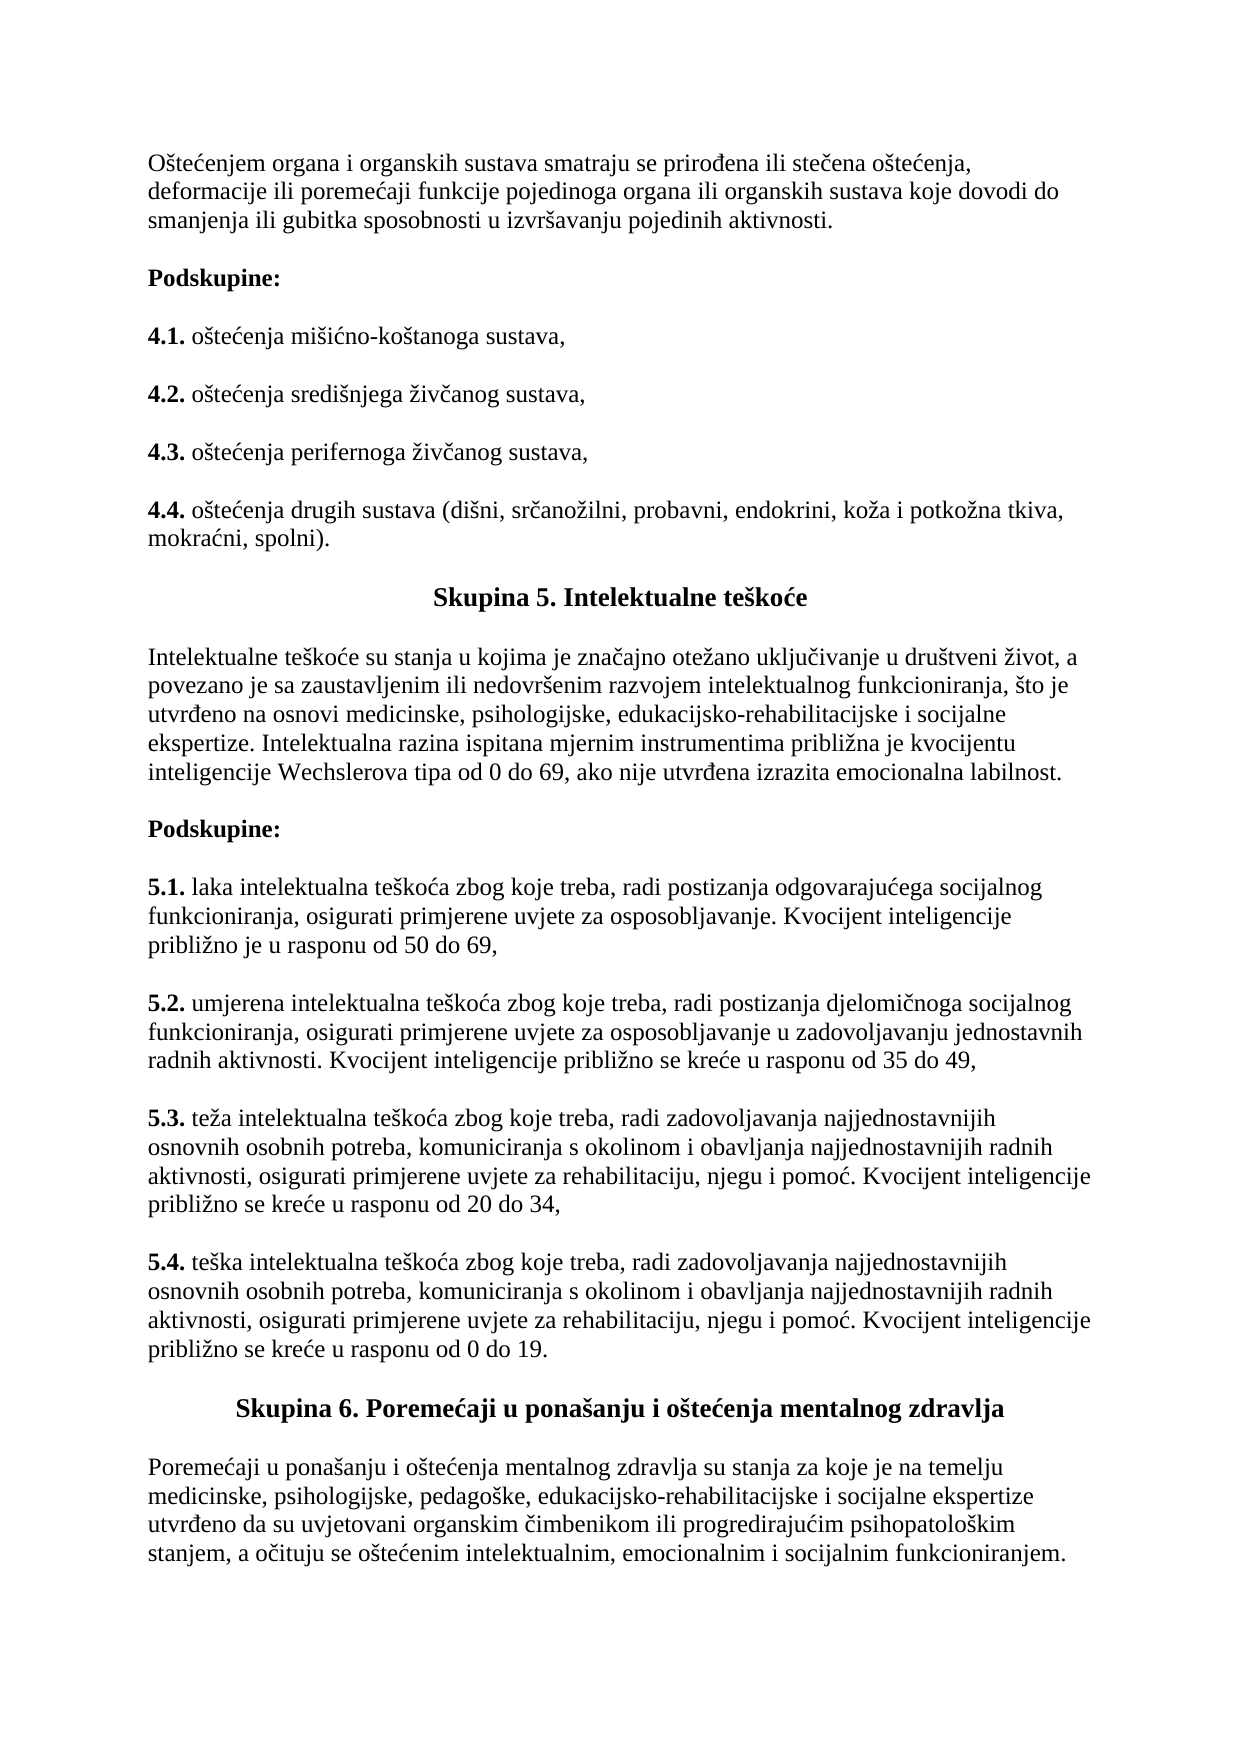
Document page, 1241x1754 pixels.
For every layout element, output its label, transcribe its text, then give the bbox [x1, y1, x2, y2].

text 4.4. oštećenja drugih sustava (dišni, srčanožilni, probavni, endokrini, koža i potkožna tkiva, mokraćni, spolni). [148, 495, 1093, 552]
text 5.3. teža intelektualna teškoća zbog koje treba, radi zadovoljavanja najjednostavnijih osnovnih osobnih potreba, komuniciranja s okolinom i obavljanja najjednostavnijih radnih aktivnosti, osigurati primjerene uvjete za rehabilitaciju, njegu i pomoć. Kvocijent inteligencije približno se kreće u rasponu od 20 do 34, [148, 1103, 1093, 1218]
text Podskupine: [148, 814, 1093, 843]
text 4.3. oštećenja perifernoga živčanog sustava, [148, 437, 1093, 466]
text 5.4. teška intelektualna teškoća zbog koje treba, radi zadovoljavanja najjednostavnijih osnovnih osobnih potreba, komuniciranja s okolinom i obavljanja najjednostavnijih radnih aktivnosti, osigurati primjerene uvjete za rehabilitaciju, njegu i pomoć. Kvocijent inteligencije približno se kreće u rasponu od 0 do 19. [148, 1247, 1093, 1362]
text Oštećenjem organa i organskih sustava smatraju se prirođena ili stečena oštećenja, deformacije ili poremećaji funkcije pojedinoga organa ili organskih sustava koje dovodi do smanjenja ili gubitka sposobnosti u izvršavanju pojedinih aktivnosti. [148, 148, 1093, 234]
text 4.1. oštećenja mišićno-koštanoga sustava, [148, 321, 1093, 350]
text Intelektualne teškoće su stanja u kojima je značajno otežano uključivanje u društveni život, a povezano je sa zaustavljenim ili nedovršenim razvojem intelektualnog funkcioniranja, što je utvrđeno na osnovi medicinske, psihologijske, edukacijsko-rehabilitacijske i socijalne ekspertize. Intelektualna razina ispitana mjernim instrumentima približna je kvocijentu inteligencije Wechslerova tipa od 0 do 69, ako nije utvrđena izrazita emocionalna labilnost. [148, 642, 1093, 785]
text 5.2. umjerena intelektualna teškoća zbog koje treba, radi postizanja djelomičnoga socijalnog funkcioniranja, osigurati primjerene uvjete za osposobljavanje u zadovoljavanju jednostavnih radnih aktivnosti. Kvocijent inteligencije približno se kreće u rasponu od 35 do 49, [148, 988, 1093, 1074]
text 4.2. oštećenja središnjega živčanog sustava, [148, 379, 1093, 408]
text Poremećaji u ponašanju i oštećenja mentalnog zdravlja su stanja za koje je na temelju medicinske, psihologijske, pedagoške, edukacijsko-rehabilitacijske i socijalne ekspertize utvrđeno da su uvjetovani organskim čimbenikom ili progredirajućim psihopatološkim stanjem, a očituju se oštećenim intelektualnim, emocionalnim i socijalnim funkcioniranjem. [148, 1452, 1093, 1567]
text 5.1. laka intelektualna teškoća zbog koje treba, radi postizanja odgovarajućega socijalnog funkcioniranja, osigurati primjerene uvjete za osposobljavanje. Kvocijent inteligencije približno je u rasponu od 50 do 69, [148, 872, 1093, 959]
text Skupina 5. Intelektualne teškoće [148, 581, 1093, 612]
text Skupina 6. Poremećaji u ponašanju i oštećenja mentalnog zdravlja [148, 1392, 1093, 1423]
text Podskupine: [148, 263, 1093, 292]
